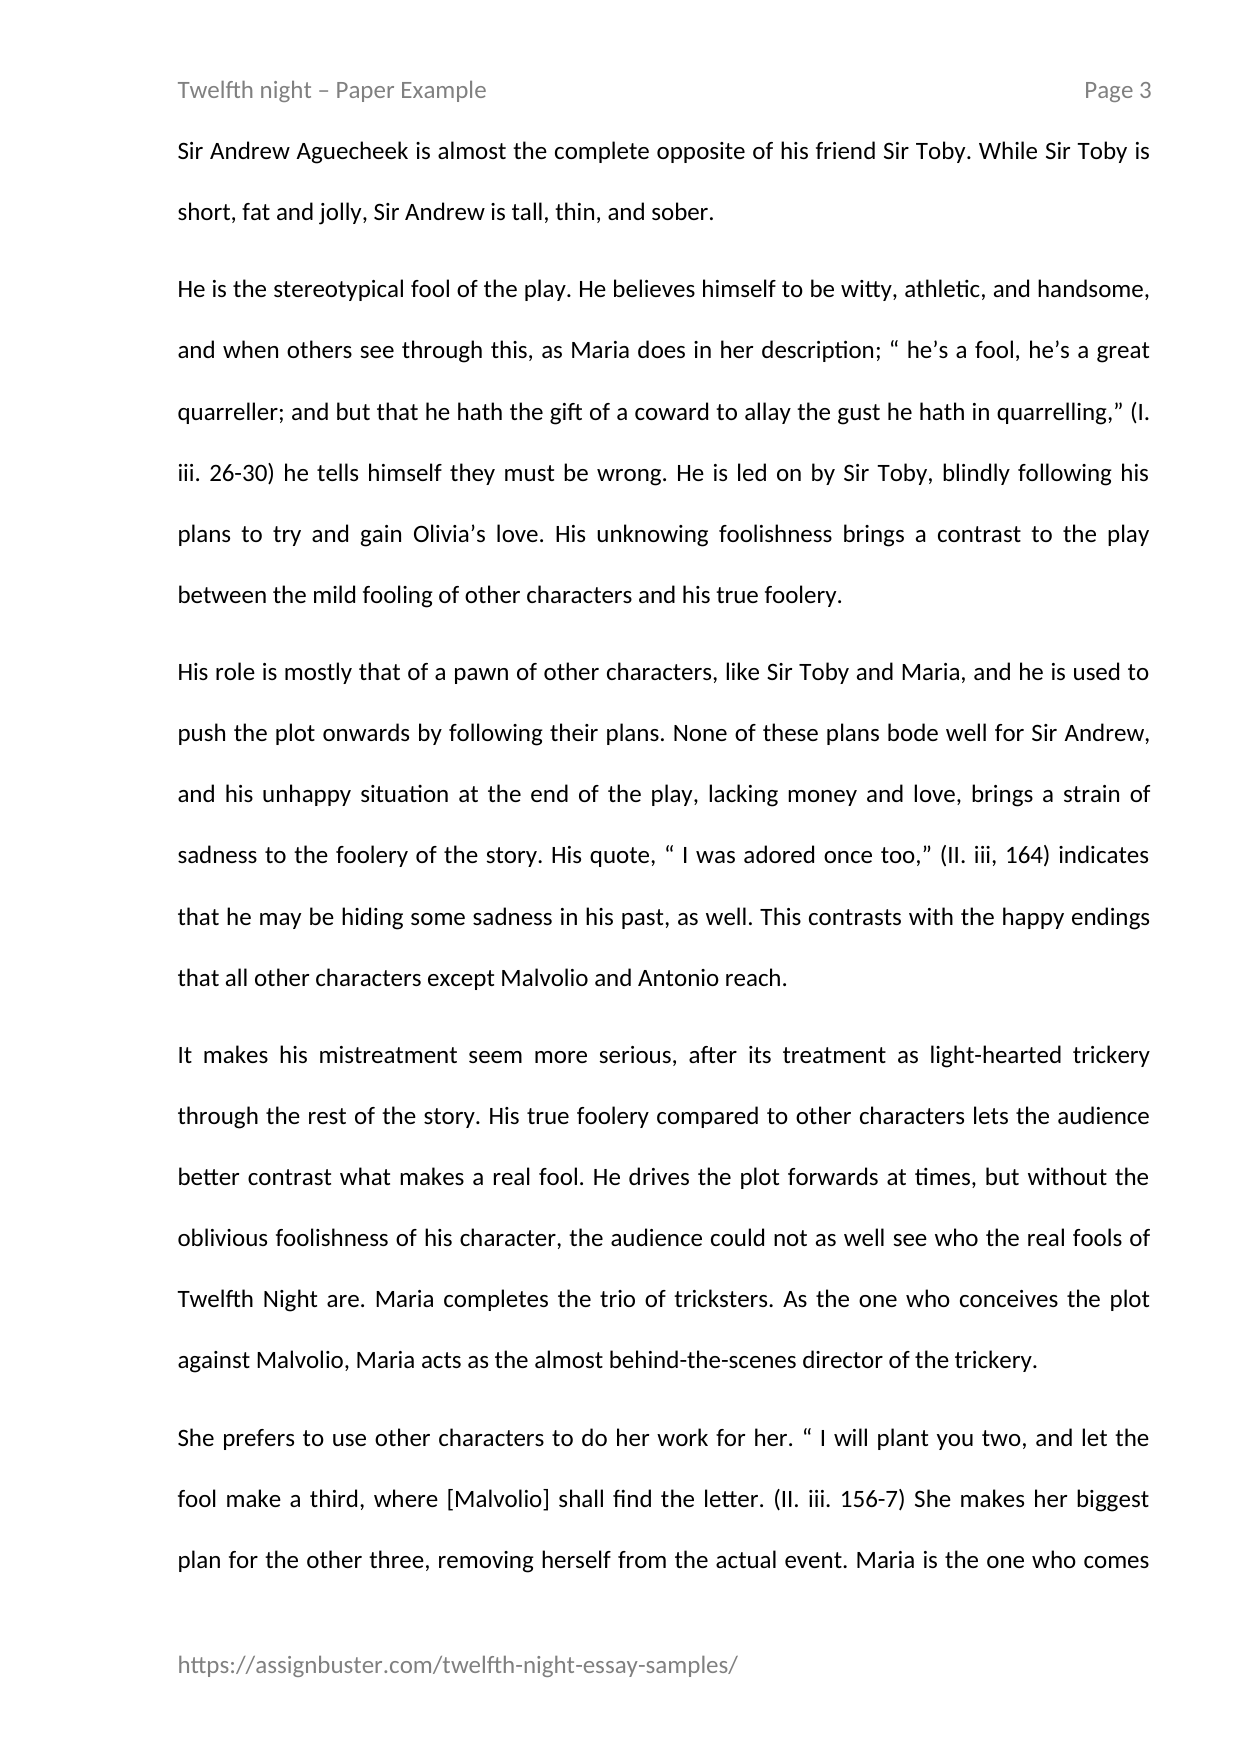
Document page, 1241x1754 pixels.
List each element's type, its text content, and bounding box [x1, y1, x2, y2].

text His role is mostly that of a pawn of other characters, like Sir Toby and Maria, and he is used to push the plot onwards by following their plans. None of these plans bode well for Sir Andrew, and his unhappy situation at the end of the play, lacking money and love, brings a strain of sadness to the foolery of the story. His quote, “ I was adored once too,” (II. iii, 164) indicates that he may be hiding some sadness in his past, as well. This contrasts with the happy endings that all other characters except Malvolio and Antonio reach. [177, 656, 1152, 992]
text He is the stereotypical fool of the play. He believes himself to be witty, athletic, and handsome, and when others see through this, as Maria does in her description; “ he’s a fool, he’s a great quarreller; and but that he hath the gift of a coward to allay the gust he hath in quarrelling,” (I. iii. 26-30) he tells himself they must be wrong. He is led on by Sir Toby, blindly following his plans to try and gain Olivia’s love. His unknowing foolishness brings a contrast to the play between the mild fooling of other characters and his true foolery. [177, 273, 1152, 609]
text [177, 1422, 1152, 1575]
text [177, 135, 1152, 226]
text It makes his mistreatment seem more serious, after its treatment as light-hearted trickery through the rest of the story. His true foolery compared to other characters lets the audience better contrast what makes a real fool. He drives the plot forwards at times, but without the oblivious foolishness of his character, the audience could not as well see who the real fools of Twelfth Night are. Maria completes the trio of tricksters. As the one who conceives the plot against Malvolio, Maria acts as the almost behind-the-scenes director of the trickery. [177, 1039, 1152, 1375]
